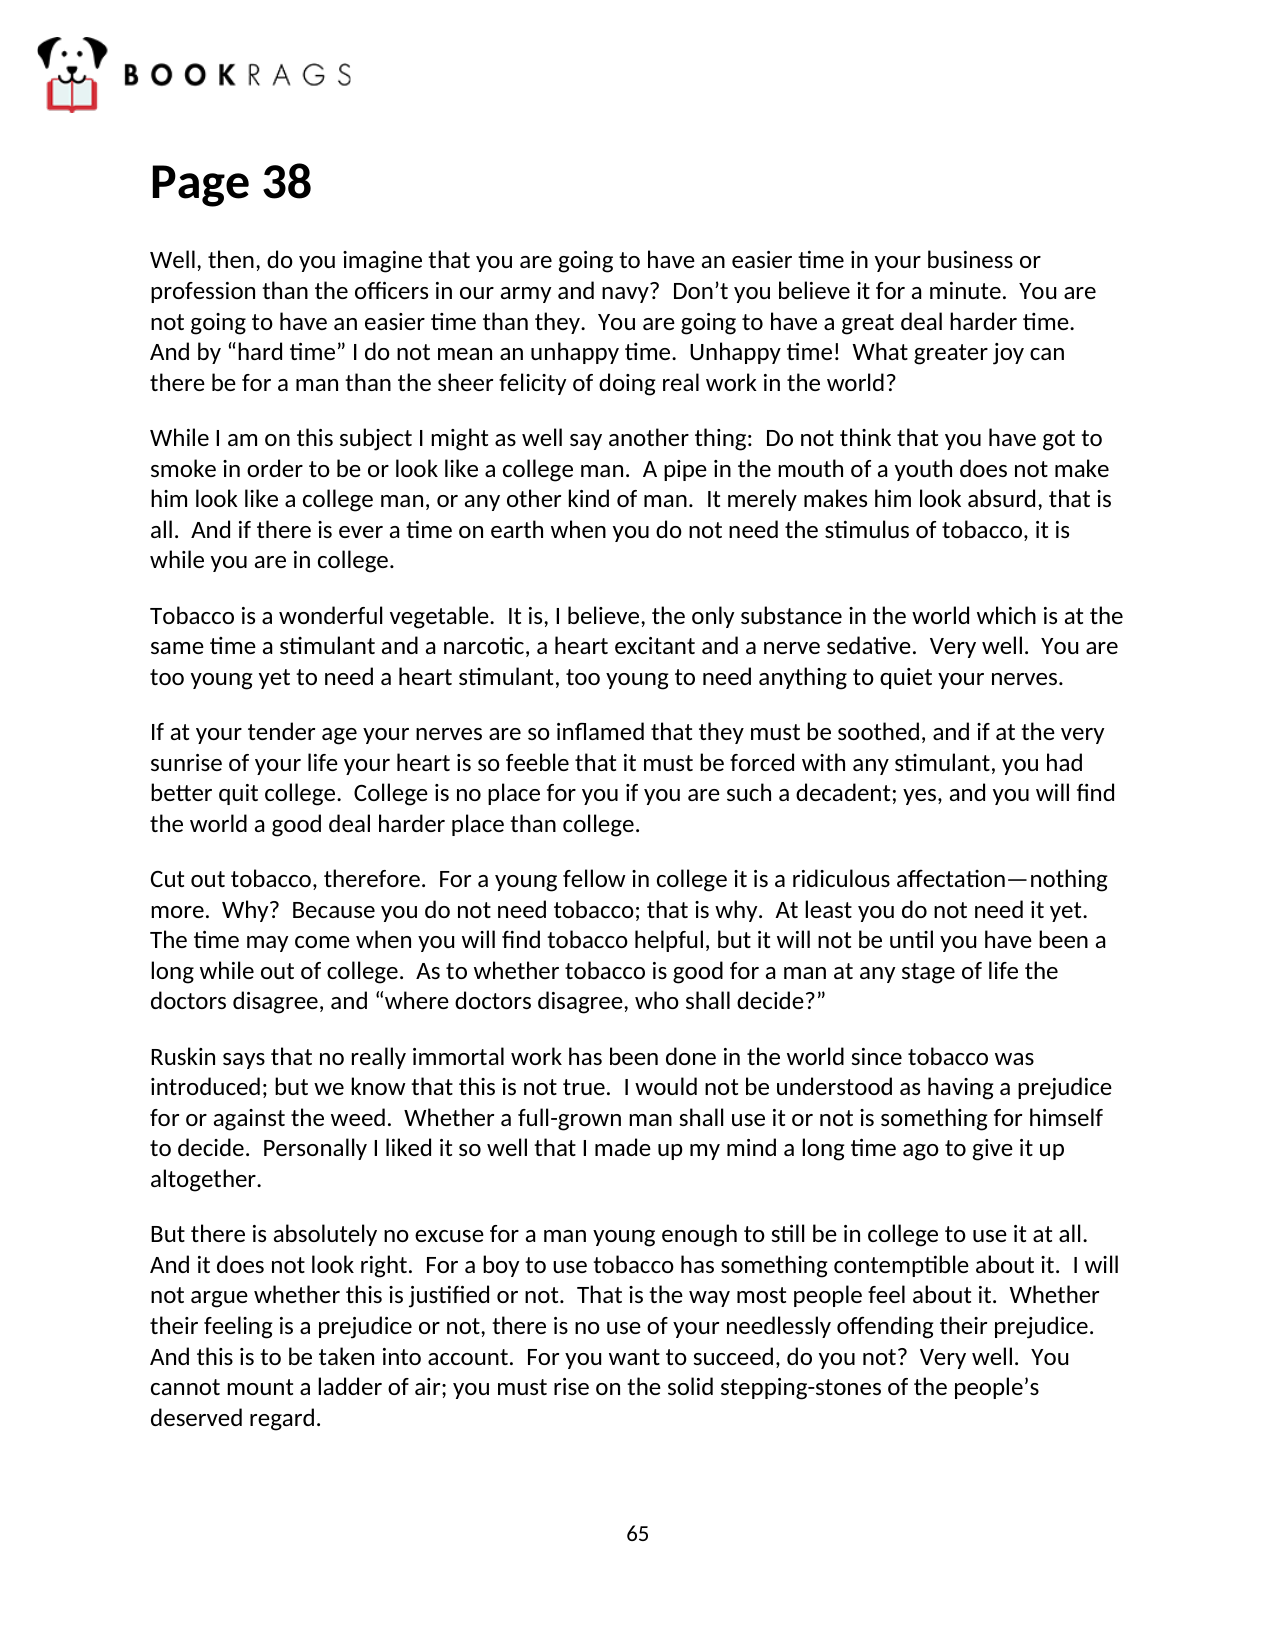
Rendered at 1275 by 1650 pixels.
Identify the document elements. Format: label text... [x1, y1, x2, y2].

text Tobacco is a wonderful vegetable. It is, I believe, the only substance in the world which is at the same time a stimulant and a narcotic, a heart excitant and a nerve sedative. Very well. You are too young yet to need a heart stimulant, too young to need anything to quiet your nerves. [150, 600, 1125, 691]
picture [37, 37, 351, 113]
text Well, then, do you imagine that you are going to have an easier time in your business or profession than the officers in our army and navy? Don’t you believe it for a minute. You are not going to have an easier time than they. You are going to have a great deal harder time. And by “hard time” I do not mean an unhappy time. Unhappy time! What greater joy can there be for a man than the sheer felicity of doing real work in the world? [150, 244, 1125, 397]
text Ruskin says that no really immortal work has been done in the world since tobacco was introduced; but we know that this is not true. I would not be understood as having a prejudice for or against the weed. Whether a full-grown man shall use it or not is something for himself to decide. Personally I liked it so well that I made up my mind a long time ago to give it up altogether. [150, 1041, 1125, 1194]
text Page 38 [150, 150, 1125, 211]
text Cut out tobacco, therefore. For a young fellow in college it is a ridiculous affectation—­nothing more. Why? Because you do not need tobacco; that is why. At least you do not need it yet. The time may come when you will find tobacco helpful, but it will not be until you have been a long while out of college. As to whether tobacco is good for a man at any stage of life the doctors disagree, and “where doctors disagree, who shall decide?” [150, 863, 1125, 1016]
text But there is absolutely no excuse for a man young enough to still be in college to use it at all. And it does not look right. For a boy to use tobacco has something contemptible about it. I will not argue whether this is justified or not. That is the way most people feel about it. Whether their feeling is a prejudice or not, there is no use of your needlessly offending their prejudice. And this is to be taken into account. For you want to succeed, do you not? Very well. You cannot mount a ladder of air; you must rise on the solid stepping-stones of the people’s deserved regard. [150, 1219, 1125, 1432]
text If at your tender age your nerves are so inflamed that they must be soothed, and if at the very sunrise of your life your heart is so feeble that it must be forced with any stimulant, you had better quit college. College is no place for you if you are such a decadent; yes, and you will find the world a good deal harder place than college. [150, 716, 1125, 838]
text While I am on this subject I might as well say another thing: Do not think that you have got to smoke in order to be or look like a college man. A pipe in the mouth of a youth does not make him look like a college man, or any other kind of man. It merely makes him look absurd, that is all. And if there is ever a time on earth when you do not need the stimulus of tobacco, it is while you are in college. [150, 422, 1125, 575]
